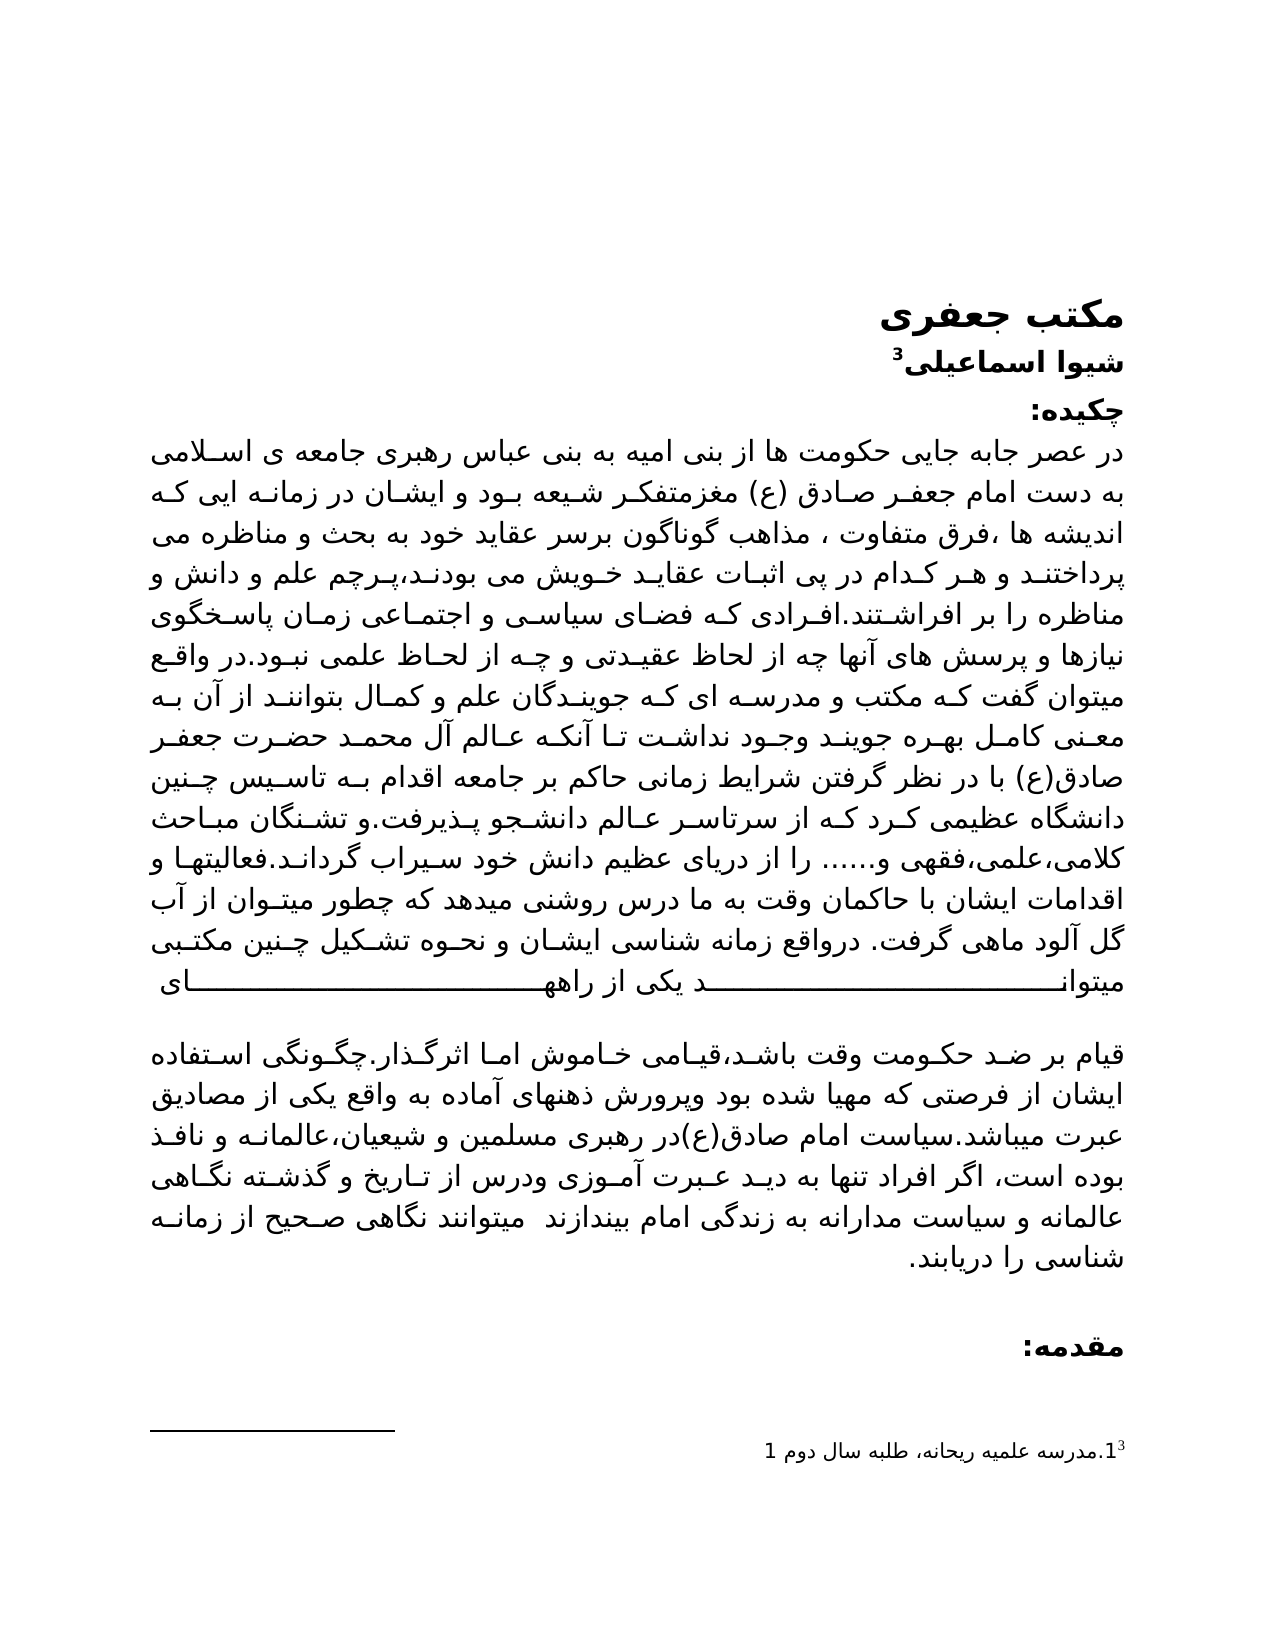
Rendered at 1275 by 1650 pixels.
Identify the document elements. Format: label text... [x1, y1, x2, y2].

text چکیده: [150, 394, 1125, 428]
text قیام بر ضد حکومت وقت باشد،قیامی خاموش اما اثرگذار.چگونگی استفاده ایشان از فرصتی که مهیا شده بود وپرورش ذهنهای آماده به واقع یکی از مصادیق عبرت میباشد.سیاست امام صادق(ع)در رهبری مسلمین و شیعیان،عالمانه و نافذ بوده است، اگر افراد تنها به دید عبرت آموزی ودرس از تاریخ و گذشته نگاهی عالمانه و سیاست مدارانه به زندگی امام بیندازند میتوانند نگاهی صحیح از زمانه شناسی را دریابند. [150, 1037, 1125, 1274]
text در عصر جابه جایی حکومت ها از بنی امیه به بنی عباس رهبری جامعه ی اسلامی به دست امام جعفر صادق (ع) مغزمتفکر شیعه بود و ایشان در زمانه ایی که اندیشه ها ،فرق متفاوت ، مذاهب گوناگون برسر عقاید خود به بحث و مناظره می پرداختند و هر کدام در پی اثبات عقاید خویش می بودند،پرچم علم و دانش و مناظره را بر افراشتند.افرادی که فضای سیاسی و اجتماعی زمان پاسخگوی نیازها و پرسش های آنها چه از لحاظ عقیدتی و چه از لحاظ علمی نبود.در واقع میتوان گفت که مکتب و مدرسه ای که جویندگان علم و کمال بتوانند از آن به معنی کامل بهره جویند وجود نداشت تا آنکه عالم آل محمد حضرت جعفر صادق(ع) با در نظر گرفتن شرایط زمانی حاکم بر جامعه اقدام به تاسیس چنین دانشگاه عظیمی کرد که از سرتاسر عالم دانشجو پذیرفت.و تشنگان مباحث کلامی،علمی،فقهی و...... را از دریای عظیم دانش خود سیراب گرداند.فعالیتها و اقدامات ایشان با حاکمان وقت به ما درس روشنی میدهد که چطور میتوان از آب گل آلود ماهی گرفت. درواقع زمانه شناسی ایشان و نحوه تشکیل چنین مکتبی میتواند یکی از راههای [150, 434, 1125, 1031]
text شیوا اسماعیلی [150, 345, 1125, 379]
text مقدمه: [150, 1329, 1125, 1363]
text مکتب جعفری [150, 293, 1125, 336]
